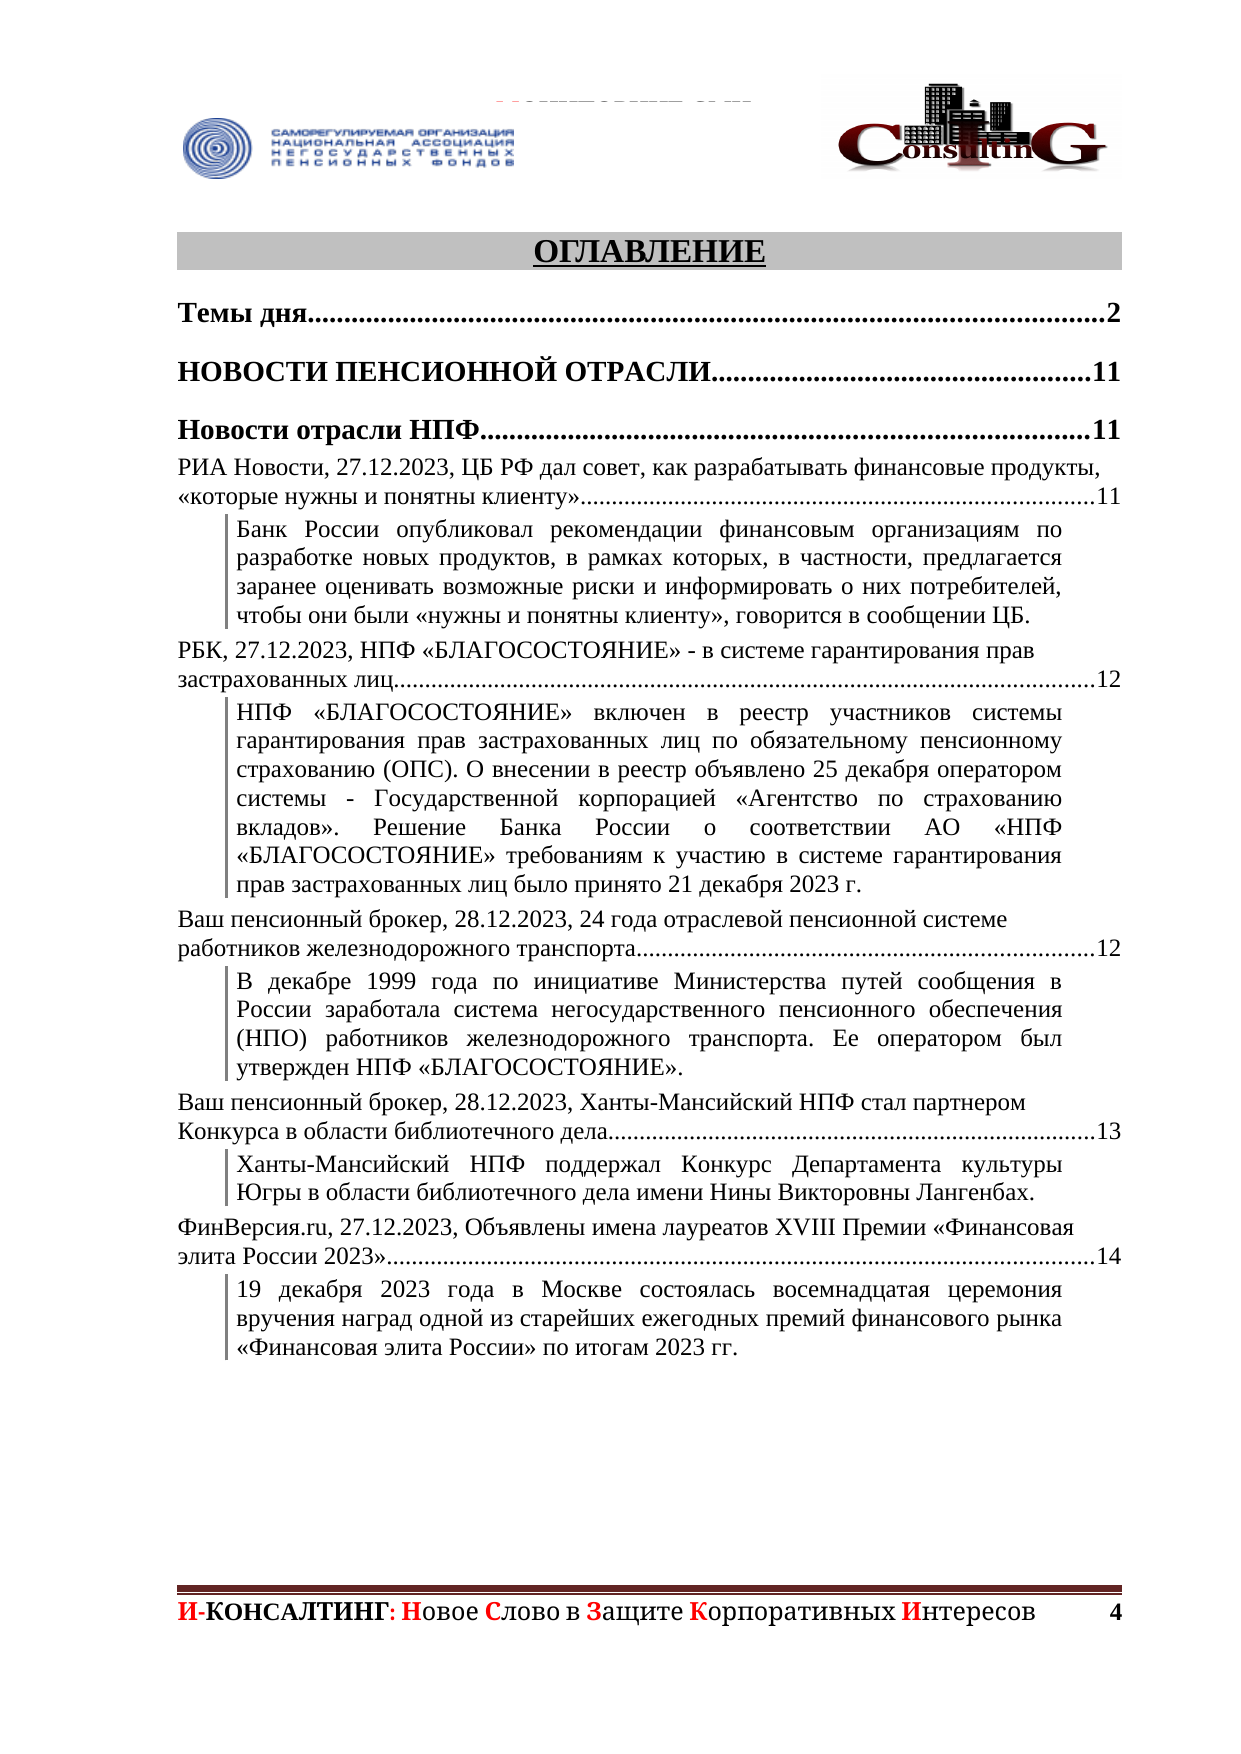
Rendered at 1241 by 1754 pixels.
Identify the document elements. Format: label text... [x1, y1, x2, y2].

text НПФ «БЛАГОСОСТОЯНИЕ» включен в реестр участников системы гарантирования прав застрахованных лиц по обязательному пенсионному страхованию (ОПС). О внесении в реестр объявлено 25 декабря оператором системы - Государственной корпорацией «Агентство по страхованию вкладов». Решение Банка России о соответствии АО «НПФ «БЛАГОСОСТОЯНИЕ» требованиям к участию в системе гарантирования прав застрахованных лиц было принято 21 декабря 2023 г. 12 [228, 697, 1063, 898]
text Ваш пенсионный брокер, 28.12.2023, 24 года отраслевой пенсионной системе работников железнодорожного транспорта 12 [177, 904, 1122, 962]
text Новости отрасли НПФ 11 [177, 412, 1122, 446]
text Ваш пенсионный брокер, 28.12.2023, Ханты-Мансийский НПФ стал партнером Конкурса в области библиотечного дела 13 [177, 1087, 1122, 1144]
text ФинВерсия.ru, 27.12.2023, Объявлены имена лауреатов XVIII Премии «Финансовая элита России 2023» 14 [177, 1212, 1122, 1270]
text Банк России опубликовал рекомендации финансовым организациям по разработке новых продуктов, в рамках которых, в частности, предлагается заранее оценивать возможные риски и информировать о них потребителей, чтобы они были «нужны и понятны клиенту», говорится в сообщении ЦБ. 11 [228, 514, 1063, 629]
text Темы дня 2 [177, 295, 1122, 329]
text РИА Новости, 27.12.2023, ЦБ РФ дал совет, как разрабатывать финансовые продукты, «которые нужны и понятны клиенту» 11 [177, 452, 1122, 509]
text В декабре 1999 года по инициативе Министерства путей сообщения в России заработала система негосударственного пенсионного обеспечения (НПО) работников железнодорожного транспорта. Ее оператором был утвержден НПФ «БЛАГОСОСТОЯНИЕ». 12 [228, 966, 1063, 1081]
text 19 декабря 2023 года в Москве состоялась восемнадцатая церемония вручения наград одной из старейших ежегодных премий финансового рынка «Финансовая элита России» по итогам 2023 гг. 14 [228, 1274, 1063, 1360]
text НОВОСТИ ПЕНСИОННОЙ ОТРАСЛИ 11 [177, 354, 1122, 387]
picture [183, 118, 514, 179]
text ОГЛАВЛЕНИЕ [177, 232, 1122, 270]
text РБК, 27.12.2023, НПФ «БЛАГОСОСТОЯНИЕ» - в системе гарантирования прав застрахованных лиц 12 [177, 635, 1122, 692]
text Ханты-Мансийский НПФ поддержал Конкурс Департамента культуры Югры в области библиотечного дела имени Нины Викторовны Лангенбах. 13 [228, 1149, 1063, 1206]
picture [821, 73, 1122, 179]
